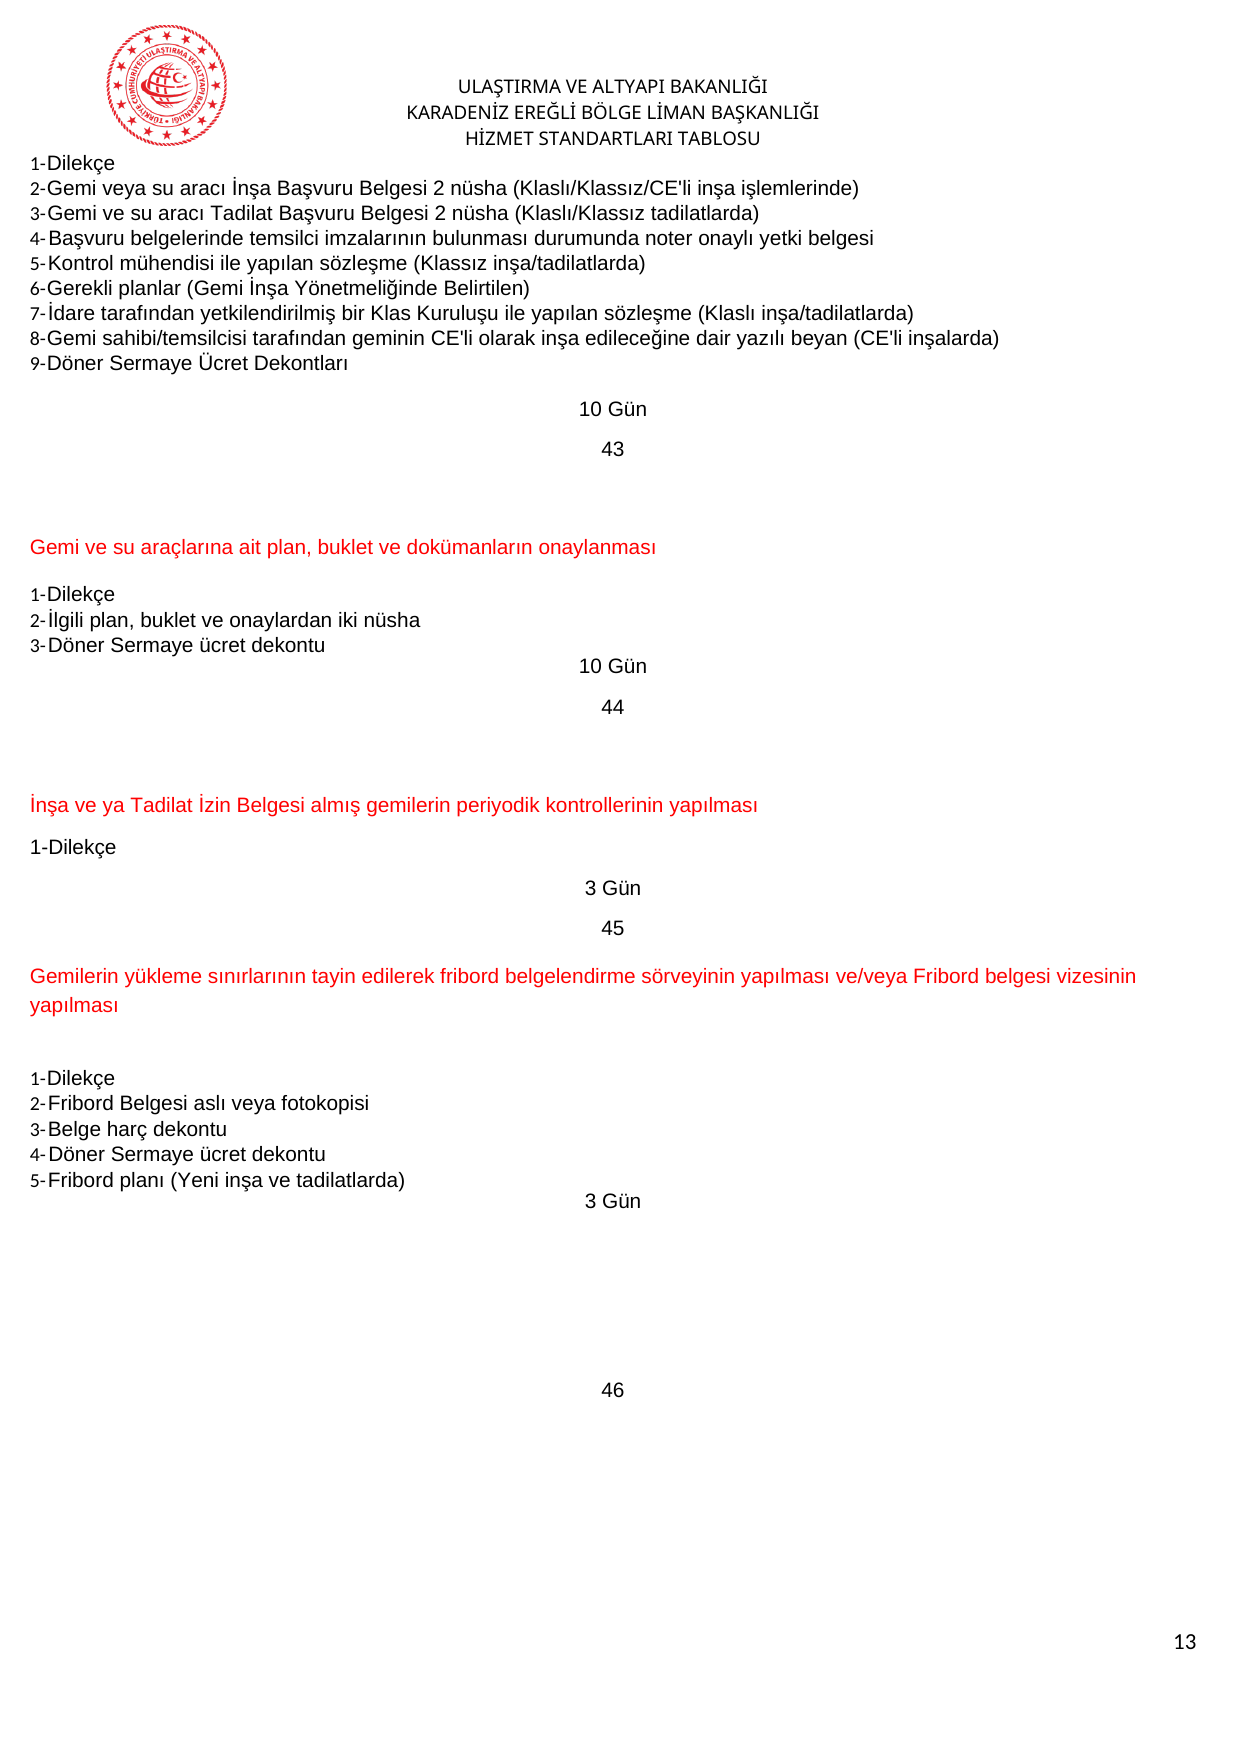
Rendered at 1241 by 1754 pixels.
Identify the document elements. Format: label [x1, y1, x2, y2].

picture [106, 25, 227, 146]
